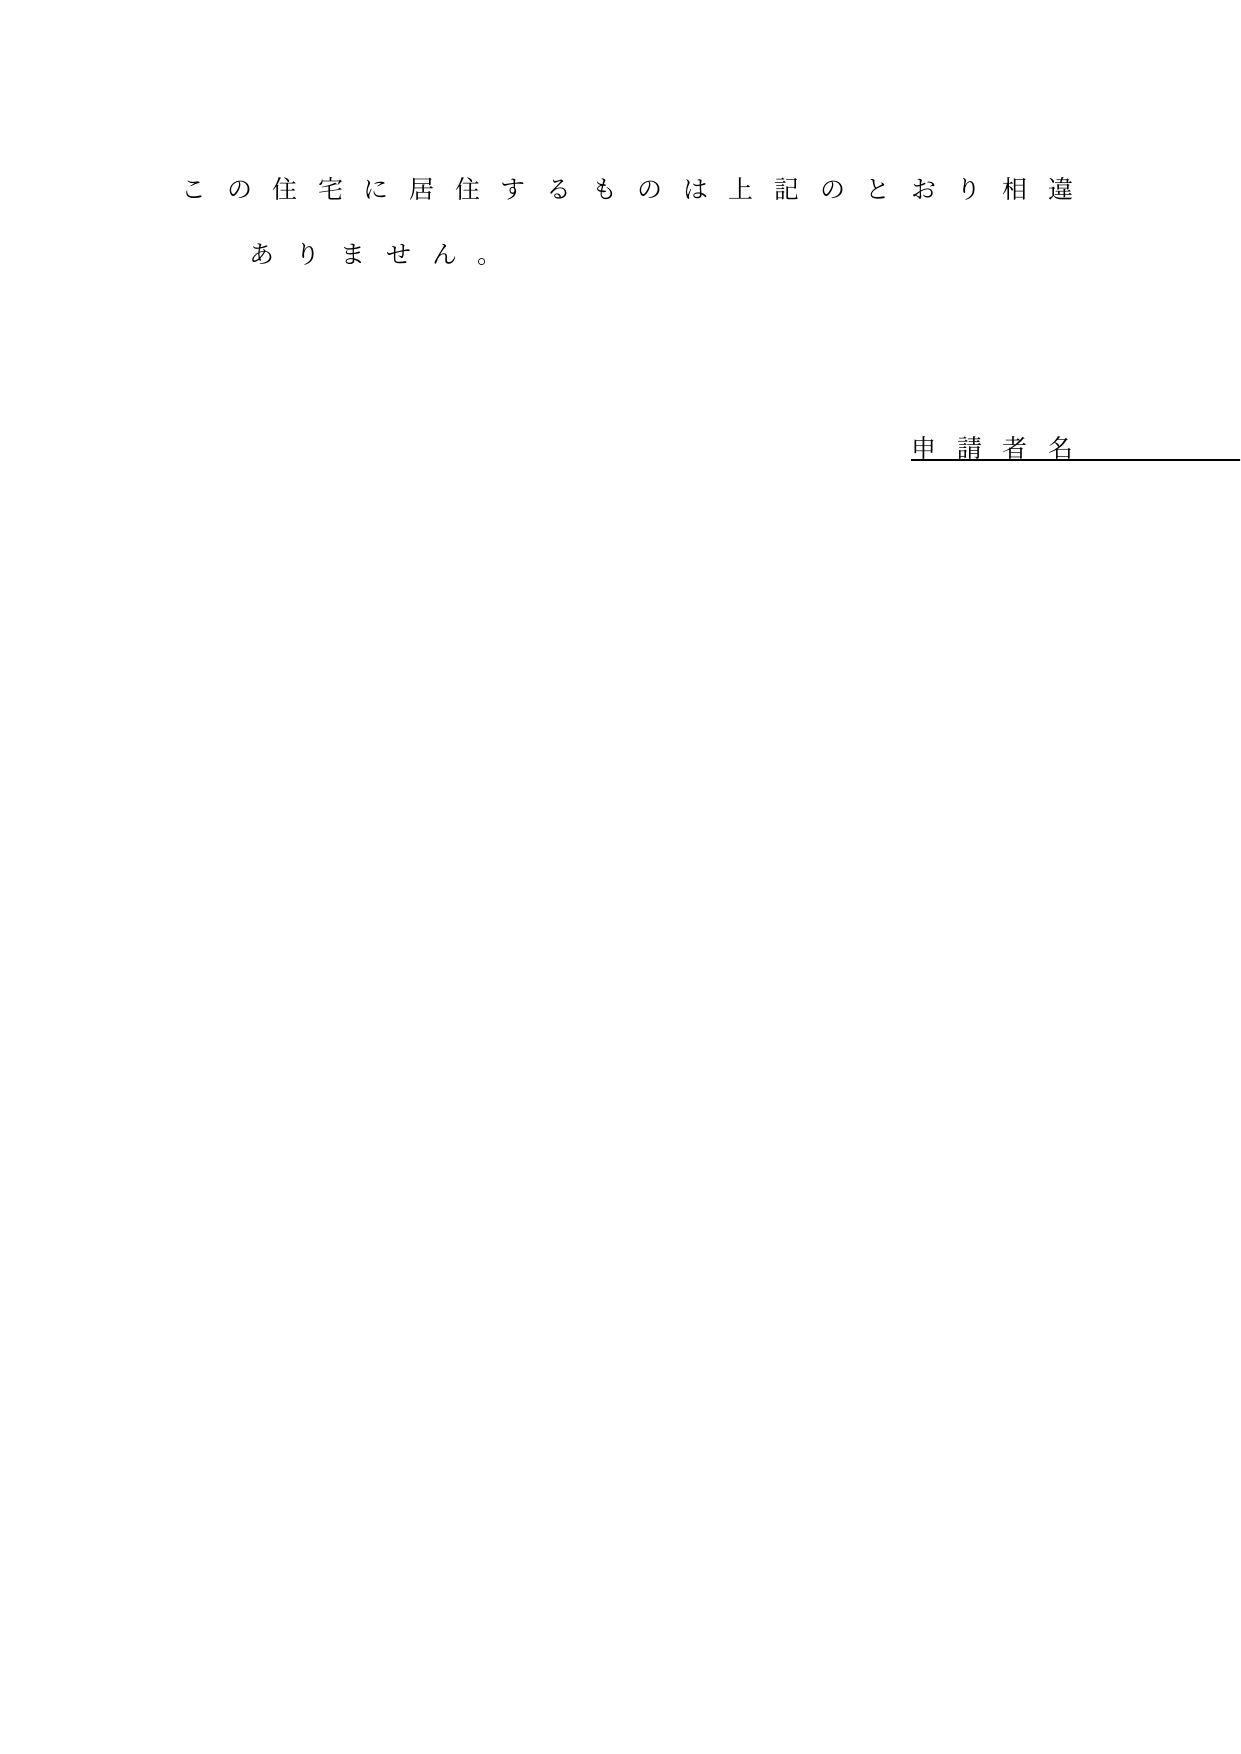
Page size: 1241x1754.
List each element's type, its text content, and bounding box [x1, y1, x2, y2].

text この住宅に居住するものは上記のとおり相違ありません。 [181, 156, 1094, 285]
text 申請者名 [158, 414, 1094, 479]
